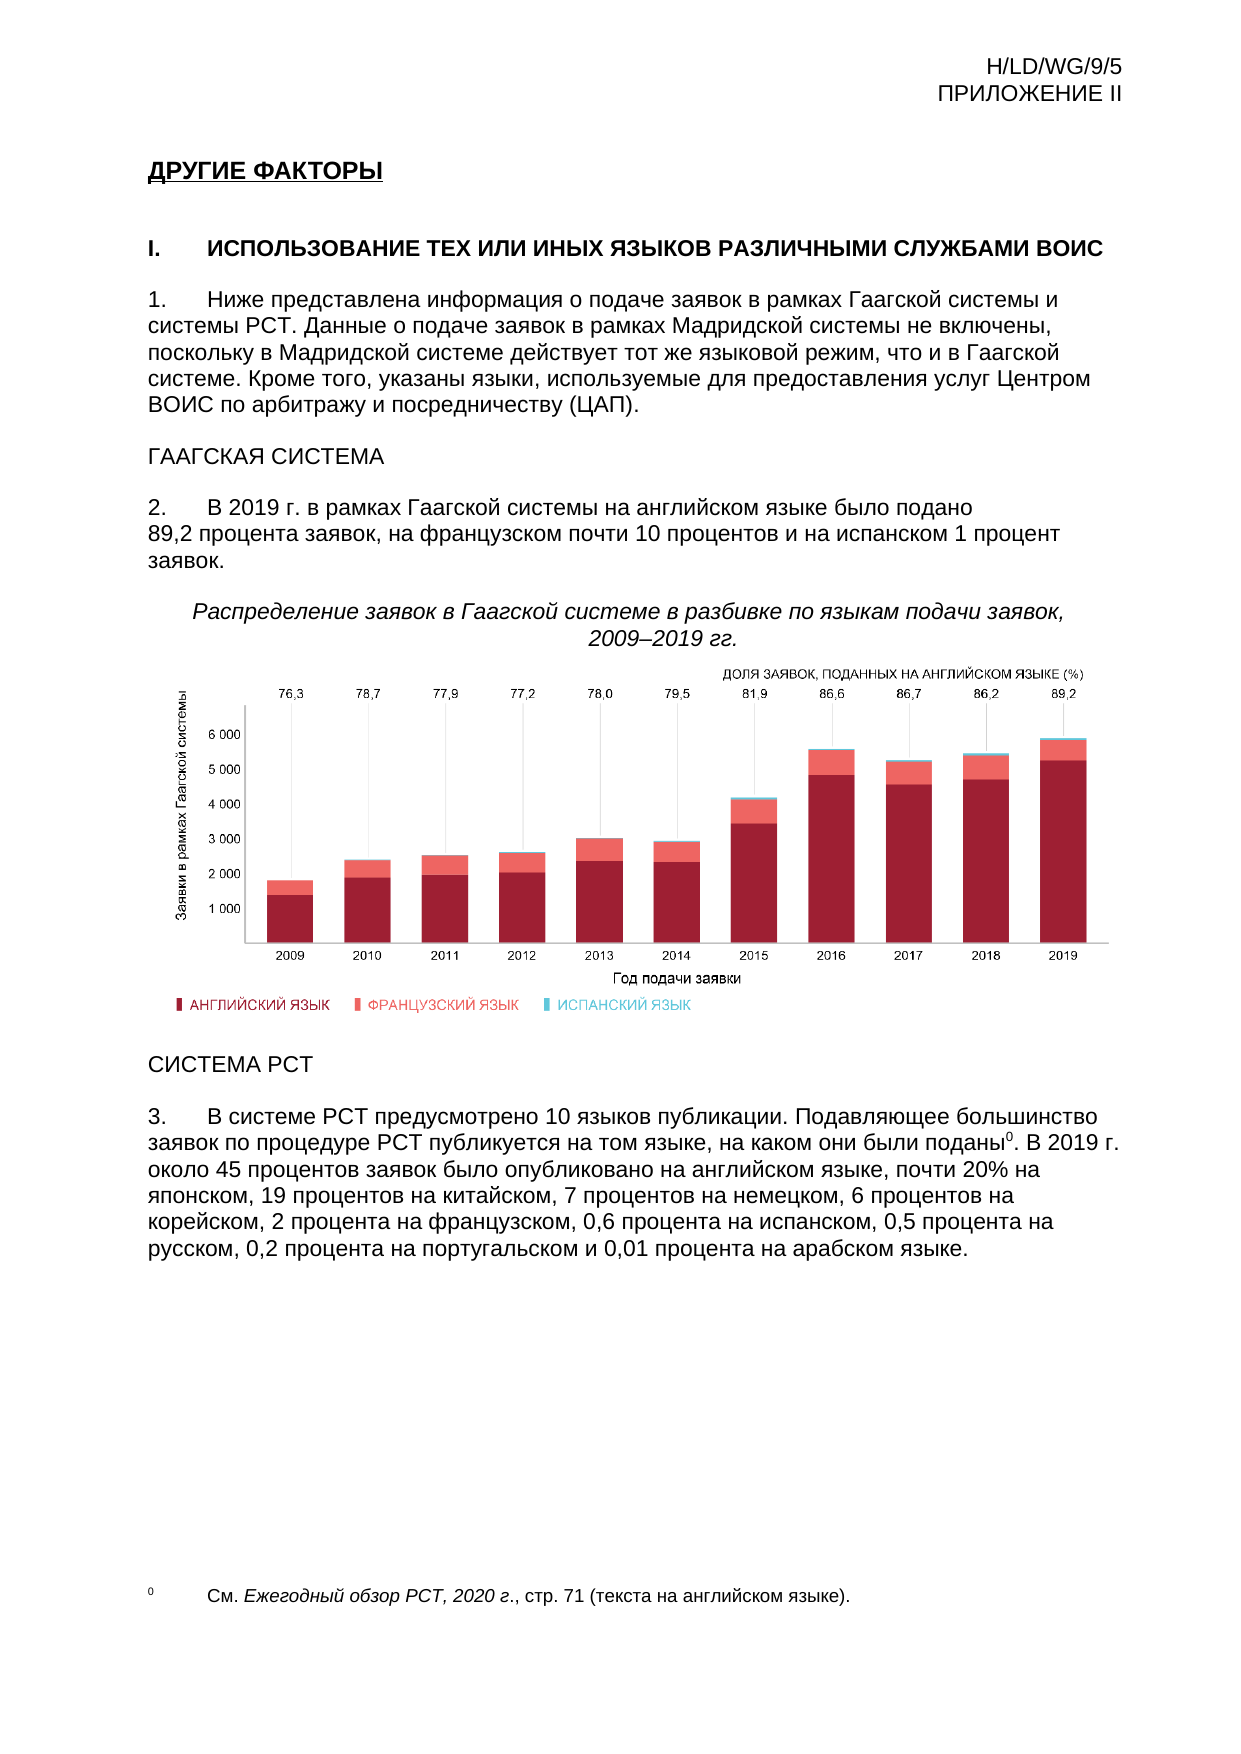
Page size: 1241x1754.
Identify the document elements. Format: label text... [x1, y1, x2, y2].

subtitle I. ИСПОЛЬЗОВАНИЕ ТЕХ ИЛИ ИНЫХ ЯЗЫКОВ РАЗЛИЧНЫМИ СЛУЖБАМИ ВОИС [148, 234, 1122, 261]
text 2. В 2019 г. в рамках Гаагской системы на английском языке было подано 89,2 процента заявок, на французском почти 10 процентов и на испанском 1 процент заявок. [148, 494, 1122, 573]
text 3. В системе РСТ предусмотрено 10 языков публикации. Подавляющее большинство заявок по процедуре PCT публикуется на том языке, на каком они были поданы. В 2019 г. около 45 процентов заявок было опубликовано на английском языке, почти 20% на японском, 19 процентов на китайском, 7 процентов на немецком, 6 процентов на корейском, 2 процента на французском, 0,6 процента на испанском, 0,5 процента на русском, 0,2 процента на португальском и 0,01 процента на арабском языке. [148, 1103, 1122, 1261]
text 1. Ниже представлена информация о подаче заявок в рамках Гаагской системы и системы РСТ. Данные о подаче заявок в рамках Мадридской системы не включены, поскольку в Мадридской системе действует тот же языковой режим, что и в Гаагской системе. Кроме того, указаны языки, используемые для предоставления услуг Центром ВОИС по арбитражу и посредничеству (ЦАП). [148, 286, 1122, 418]
subtitle гаагская система [148, 443, 1122, 469]
subtitle ДРУГИЕ ФАКТОРЫ [148, 156, 1122, 184]
subtitle Распределение заявок в Гаагской системе в разбивке по языкам подачи заявок, 2009–2019 гг. [148, 598, 1122, 651]
subtitle СИСТЕМА РСТ [148, 1051, 1122, 1078]
picture [147, 657, 1121, 1027]
